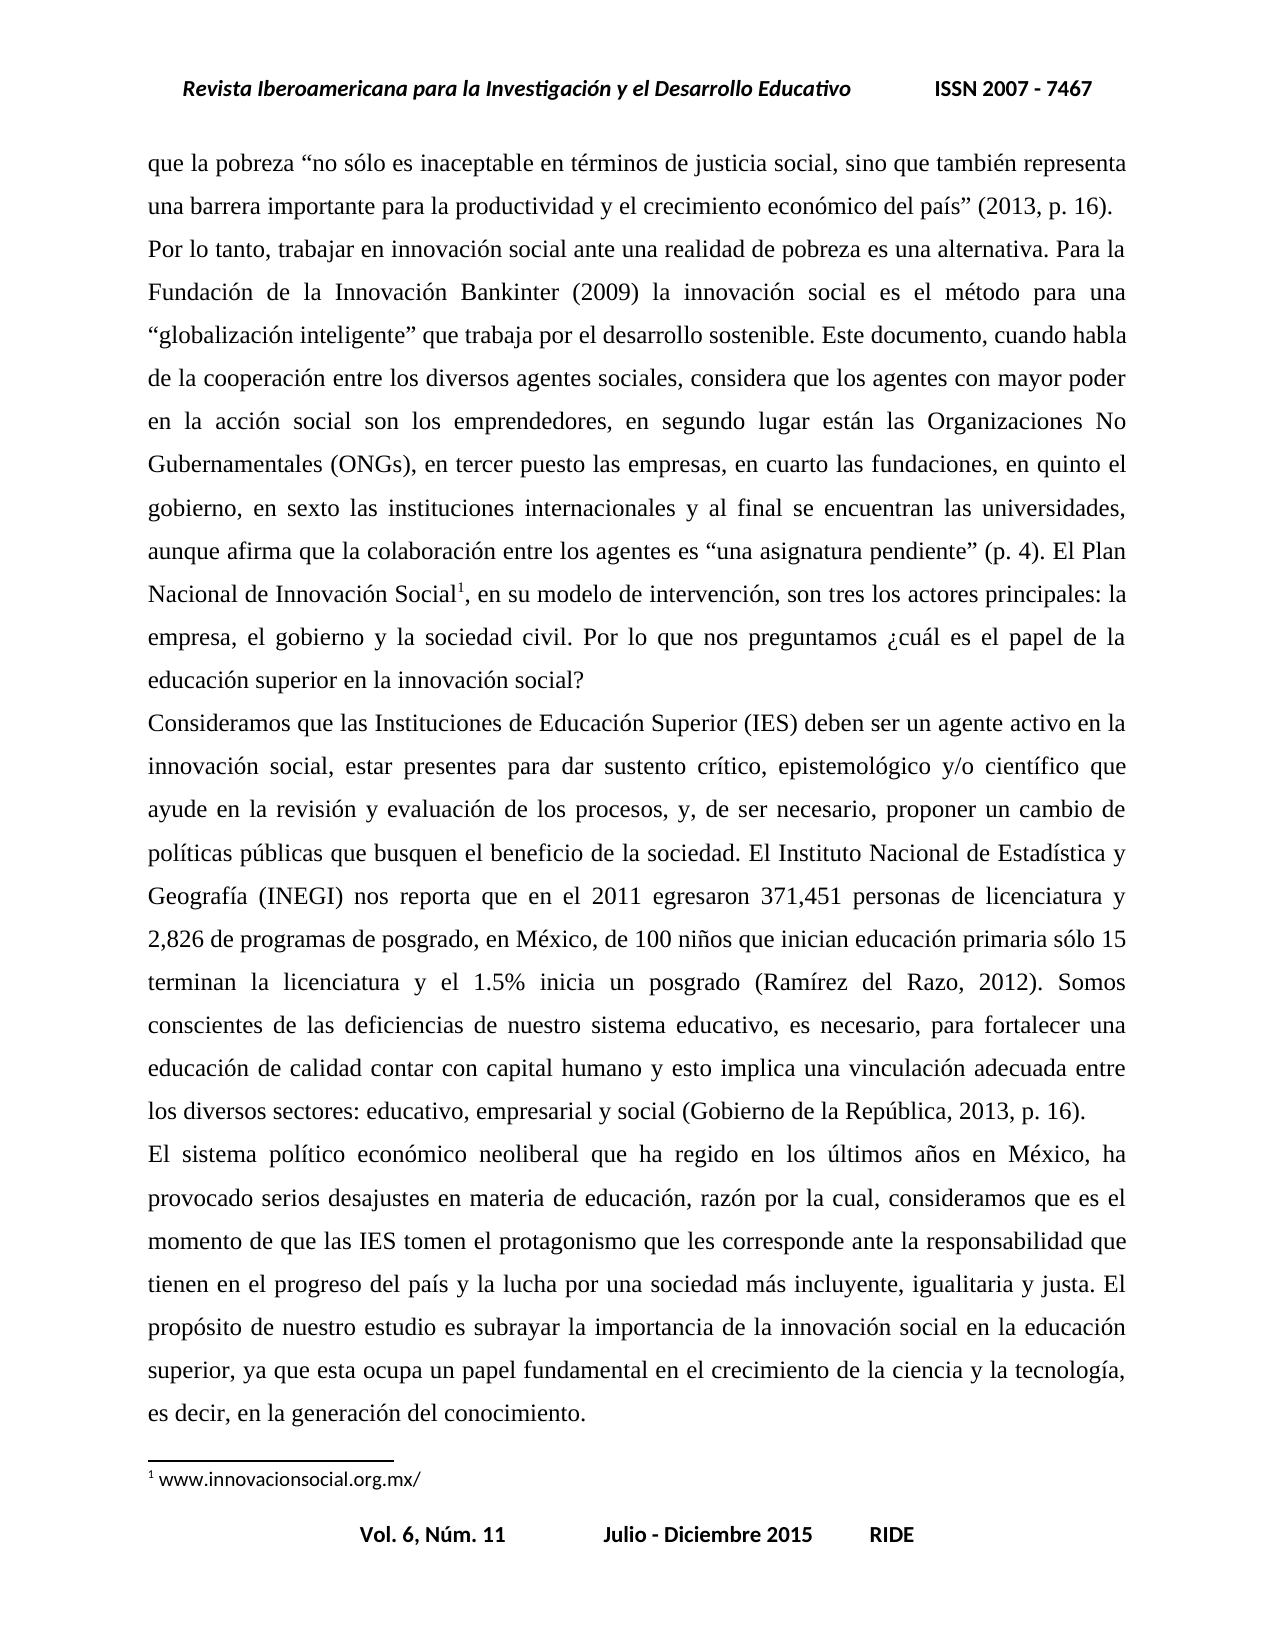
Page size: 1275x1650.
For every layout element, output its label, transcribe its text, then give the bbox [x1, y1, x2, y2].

text Consideramos que las Instituciones de Educación Superior (IES) deben ser un agente activo en la innovación social, estar presentes para dar sustento crítico, epistemológico y/o científico que ayude en la revisión y evaluación de los procesos, y, de ser necesario, proponer un cambio de políticas públicas que busquen el beneficio de la sociedad. El Instituto Nacional de Estadística y Geografía (INEGI) nos reporta que en el 2011 egresaron 371,451 personas de licenciatura y 2,826 de programas de posgrado, en México, de 100 niños que inician educación primaria sólo 15 terminan la licenciatura y el 1.5% inicia un posgrado (Ramírez del Razo, 2012). Somos conscientes de las deficiencias de nuestro sistema educativo, es necesario, para fortalecer una educación de calidad contar con capital humano y esto implica una vinculación adecuada entre los diversos sectores: educativo, empresarial y social (Gobierno de la República, 2013, p. 16). [148, 708, 1127, 1125]
text El sistema político económico neoliberal que ha regido en los últimos años en México, ha provocado serios desajustes en materia de educación, razón por la cual, consideramos que es el momento de que las IES tomen el protagonismo que les corresponde ante la responsabilidad que tienen en el progreso del país y la lucha por una sociedad más incluyente, igualitaria y justa. El propósito de nuestro estudio es subrayar la importancia de la innovación social en la educación superior, ya que esta ocupa un papel fundamental en el crecimiento de la ciencia y la tecnología, es decir, en la generación del conocimiento. [148, 1139, 1127, 1427]
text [148, 148, 1127, 219]
text Por lo tanto, trabajar en innovación social ante una realidad de pobreza es una alternativa. Para la Fundación de la Innovación Bankinter (2009) la innovación social es el método para una “globalización inteligente” que trabaja por el desarrollo sostenible. Este documento, cuando habla de la cooperación entre los diversos agentes sociales, considera que los agentes con mayor poder en la acción social son los emprendedores, en segundo lugar están las Organizaciones No Gubernamentales (ONGs), en tercer puesto las empresas, en cuarto las fundaciones, en quinto el gobierno, en sexto las instituciones internacionales y al final se encuentran las universidades, aunque afirma que la colaboración entre los agentes es “una asignatura pendiente” (p. 4). El Plan Nacional de Innovación Social, en su modelo de intervención, son tres los actores principales: la empresa, el gobierno y la sociedad civil. Por lo que nos preguntamos ¿cuál es el papel de la educación superior en la innovación social? [148, 234, 1127, 694]
